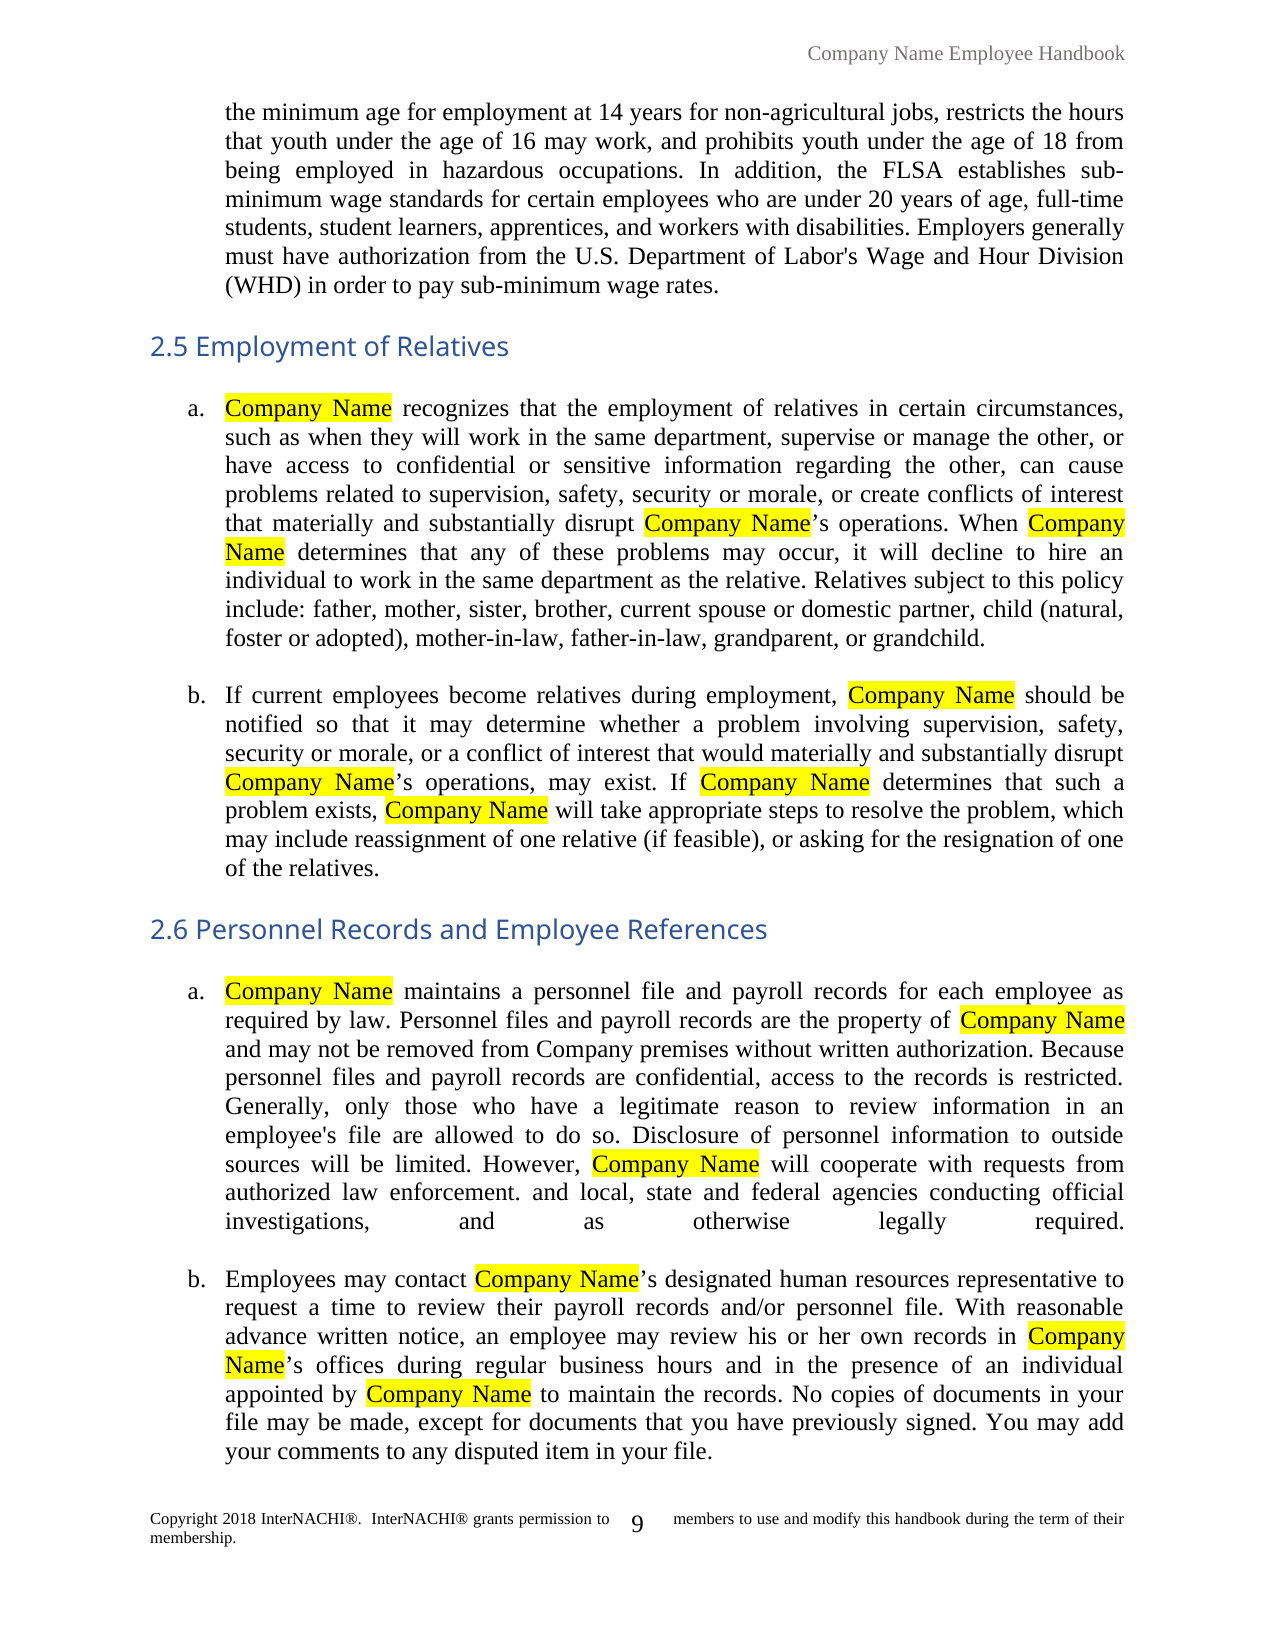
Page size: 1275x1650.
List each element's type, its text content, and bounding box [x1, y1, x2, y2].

subtitle 2.6 Personnel Records and Employee References [150, 911, 1125, 947]
list Company Name maintains a personnel file and payroll records for each employee as required by law. Personnel files and payroll records are the property of Company Name and may not be removed from Company premises without written authorization. Because personnel files and payroll records are confidential, access to the records is restricted. Generally, only those who have a legitimate reason to review information in an employee's file are allowed to do so. Disclosure of personnel information to outside sources will be limited. However, Company Name will cooperate with requests from authorized law enforcement. and local, state and federal agencies conducting official investigations, and as otherwise legally required. [187, 976, 1125, 1264]
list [187, 97, 1125, 299]
list If current employees become relatives during employment, Company Name should be notified so that it may determine whether a problem involving supervision, safety, security or morale, or a conflict of interest that would materially and substantially disrupt Company Name’s operations, may exist. If Company Name determines that such a problem exists, Company Name will take appropriate steps to resolve the problem, which may include reassignment of one relative (if feasible), or asking for the resignation of one of the relatives. [187, 681, 1125, 882]
subtitle 2.5 Employment of Relatives [150, 327, 1125, 364]
list Company Name recognizes that the employment of relatives in certain circumstances, such as when they will work in the same department, supervise or manage the other, or have access to confidential or sensitive information regarding the other, can cause problems related to supervision, safety, security or morale, or create conflicts of interest that materially and substantially disrupt Company Name’s operations. When Company Name determines that any of these problems may occur, it will decline to hire an individual to work in the same department as the relative. Relatives subject to this policy include: father, mother, sister, brother, current spouse or domestic partner, child (natural, foster or adopted), mother-in-law, father-in-law, grandparent, or grandchild. [187, 393, 1125, 652]
list Employees may contact Company Name’s designated human resources representative to request a time to review their payroll records and/or personnel file. With reasonable advance written notice, an employee may review his or her own records in Company Name’s offices during regular business hours and in the presence of an individual appointed by Company Name to maintain the records. No copies of documents in your file may be made, except for documents that you have previously signed. You may add your comments to any disputed item in your file. [187, 1264, 1125, 1465]
